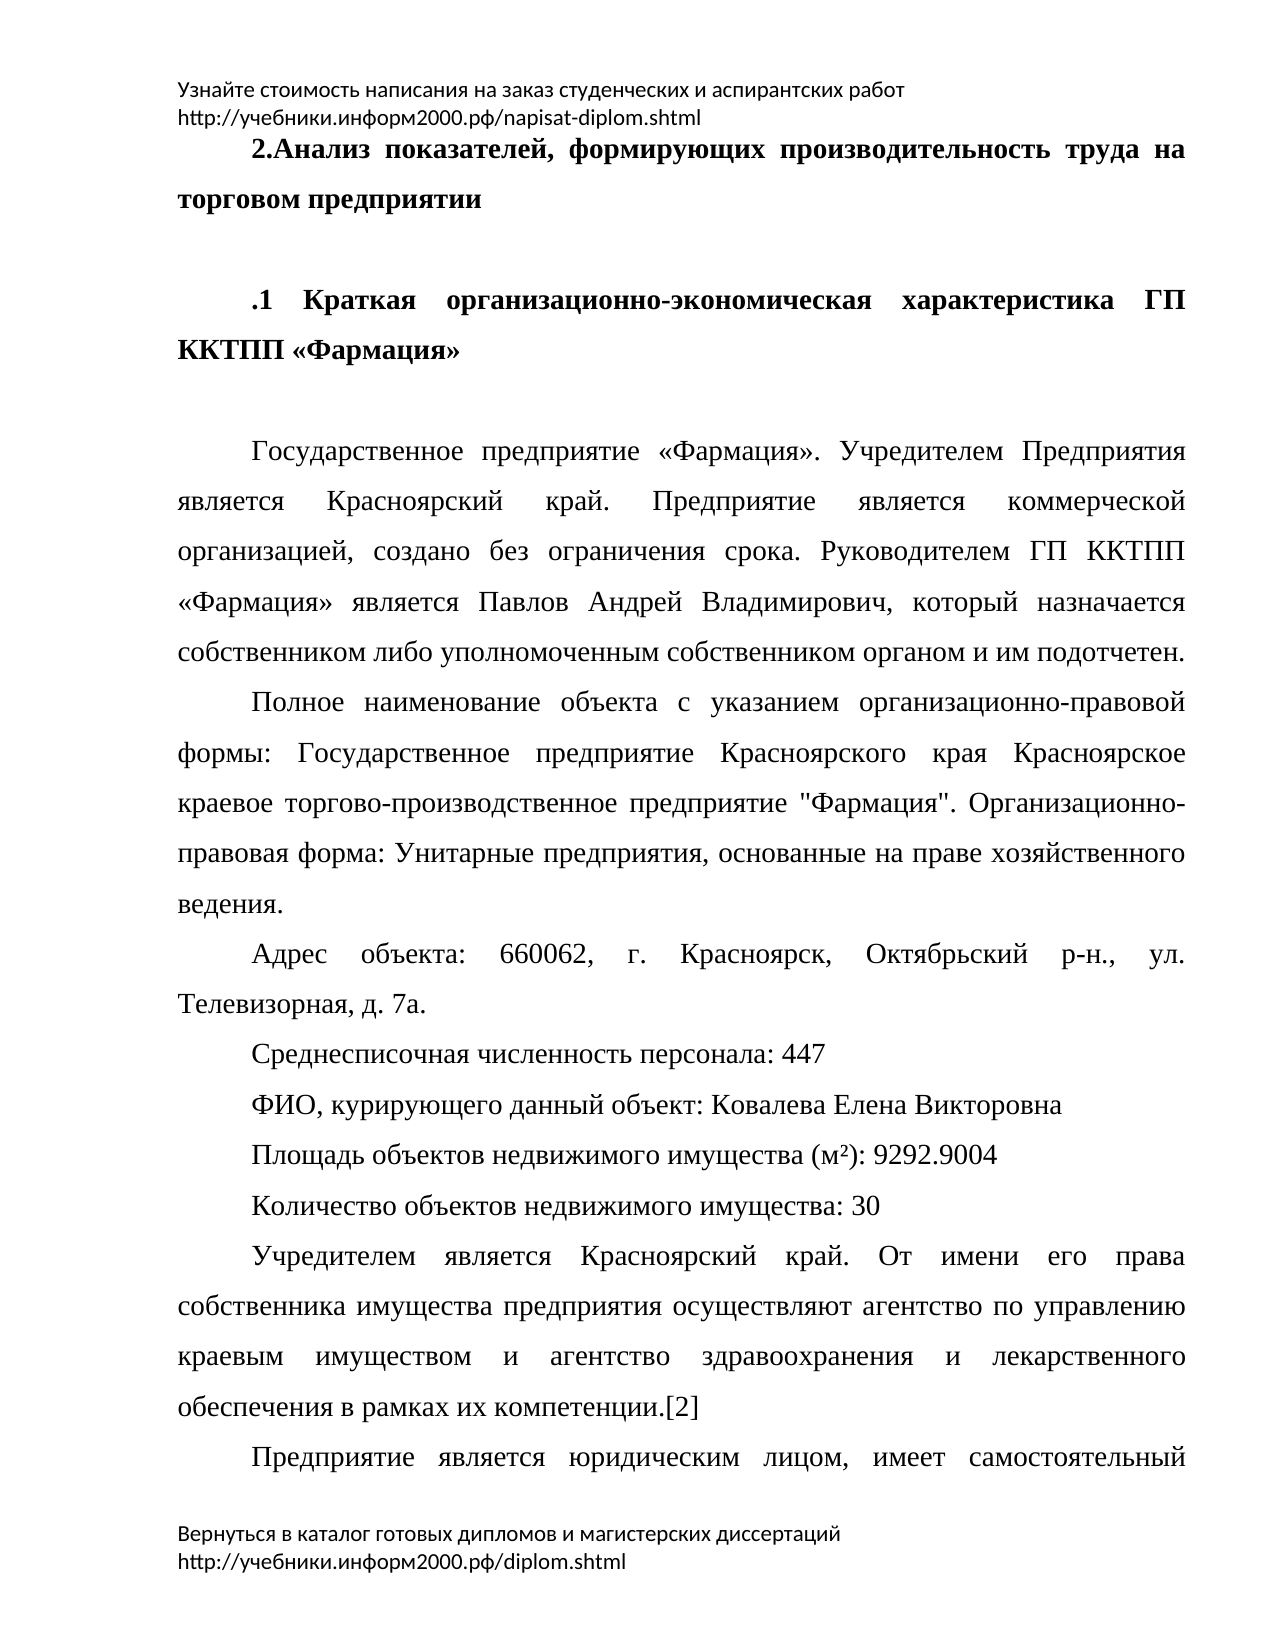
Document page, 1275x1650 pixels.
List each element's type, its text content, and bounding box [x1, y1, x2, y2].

text Среднесписочная численность персонала: 447 [177, 1037, 1186, 1070]
text Государственное предприятие «Фармация». Учредителем Предприятия является Красноярский край. Предприятие является коммерческой организацией, создано без ограничения срока. Руководителем ГП ККТПП «Фармация» является Павлов Андрей Владимирович, который назначается собственником либо уполномоченным собственником органом и им подотчетен. [177, 433, 1186, 668]
text Полное наименование объекта с указанием организационно-правовой формы: Государственное предприятие Красноярского края Красноярское краевое торгово-производственное предприятие "Фармация". Организационно-правовая форма: Унитарные предприятия, основанные на праве хозяйственного ведения. [177, 684, 1186, 919]
text Учредителем является Красноярский край. От имени его права собственника имущества предприятия осуществляют агентство по управлению краевым имуществом и агентство здравоохранения и лекарственного обеспечения в рамках их компетенции.[2] [177, 1238, 1186, 1422]
text 2.Анализ показателей, формирующих производительность труда на торговом предприятии [177, 131, 1186, 215]
text .1 Краткая организационно-экономическая характеристика ГП ККТПП «Фармация» [177, 282, 1186, 366]
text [177, 1439, 1186, 1473]
text Количество объектов недвижимого имущества: 30 [177, 1188, 1186, 1221]
text Адрес объекта: 660062, г. Красноярск, Октябрьский р-н., ул. Телевизорная, д. 7а. [177, 936, 1186, 1020]
text ФИО, курирующего данный объект: Ковалева Елена Викторовна [177, 1087, 1186, 1121]
text Площадь объектов недвижимого имущества (м²): 9292.9004 [177, 1137, 1186, 1171]
